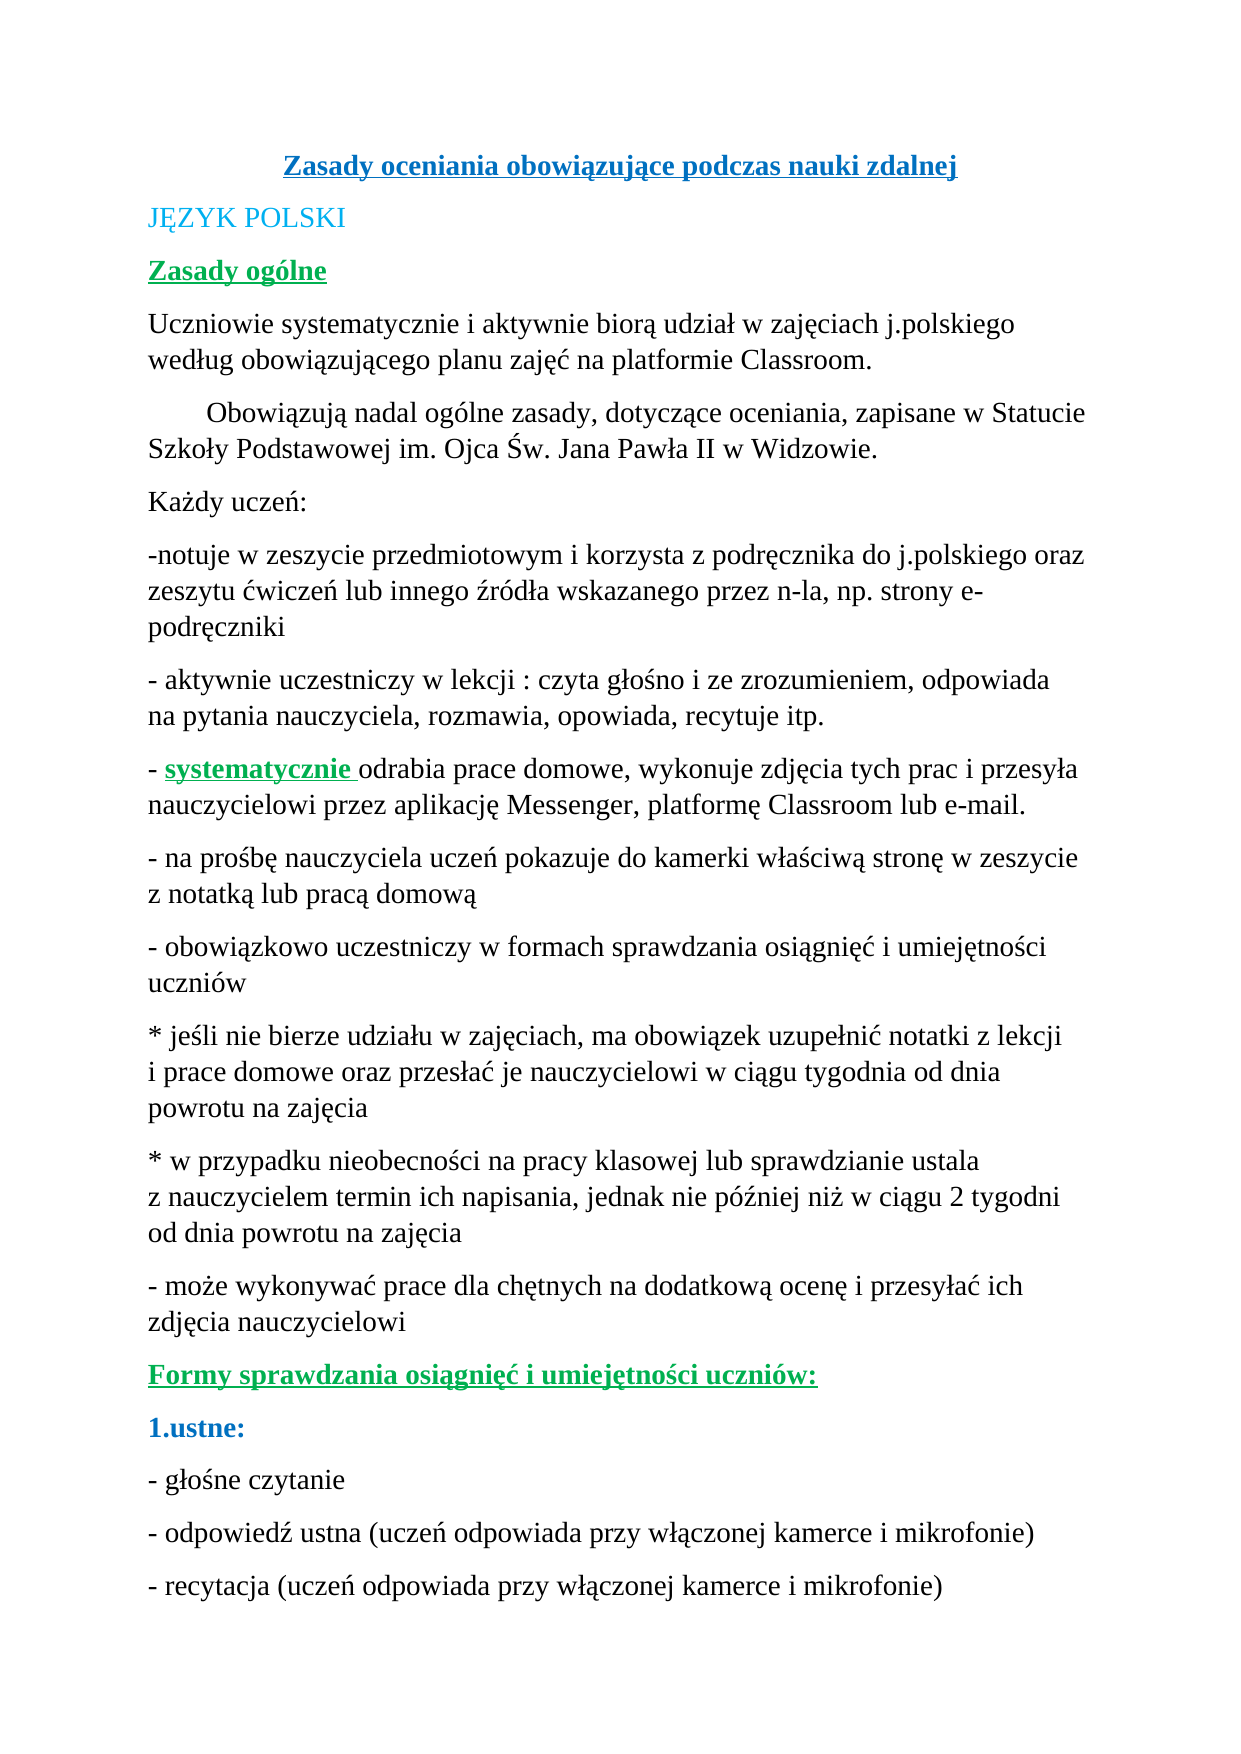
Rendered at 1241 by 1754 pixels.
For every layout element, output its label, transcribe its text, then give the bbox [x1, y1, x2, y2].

text - obowiązkowo uczestniczy w formach sprawdzania osiągnięć i umiejętności uczniów [148, 929, 1093, 998]
text Zasady oceniania obowiązujące podczas nauki zdalnej [148, 148, 1093, 181]
text * w przypadku nieobecności na pracy klasowej lub sprawdzianie ustala z nauczycielem termin ich napisania, jednak nie później niż w ciągu 2 tygodni od dnia powrotu na zajęcia [148, 1143, 1093, 1249]
text Obowiązują nadal ogólne zasady, dotyczące oceniania, zapisane w Statucie Szkoły Podstawowej im. Ojca Św. Jana Pawła II w Widzowie. [148, 395, 1093, 465]
text Zasady ogólne [148, 253, 1093, 287]
text - aktywnie uczestniczy w lekcji : czyta głośno i ze zrozumieniem, odpowiada na pytania nauczyciela, rozmawia, opowiada, recytuje itp. [148, 662, 1093, 732]
text - odpowiedź ustna (uczeń odpowiada przy włączonej kamerce i mikrofonie) [148, 1515, 1093, 1549]
text - na prośbę nauczyciela uczeń pokazuje do kamerki właściwą stronę w zeszycie z notatką lub pracą domową [148, 840, 1093, 909]
text Formy sprawdzania osiągnięć i umiejętności uczniów: [148, 1357, 1093, 1390]
text - systematycznie odrabia prace domowe, wykonuje zdjęcia tych prac i przesyła nauczycielowi przez aplikację Messenger, platformę Classroom lub e-mail. [148, 751, 1093, 821]
text - głośne czytanie [148, 1462, 1093, 1496]
text Każdy uczeń: [148, 484, 1093, 517]
text - może wykonywać prace dla chętnych na dodatkową ocenę i przesyłać ich zdjęcia nauczycielowi [148, 1268, 1093, 1338]
text - recytacja (uczeń odpowiada przy włączonej kamerce i mikrofonie) [148, 1568, 1093, 1602]
text 1.ustne: [148, 1410, 1093, 1443]
text -notuje w zeszycie przedmiotowym i korzysta z podręcznika do j.polskiego oraz zeszytu ćwiczeń lub innego źródła wskazanego przez n-la, np. strony e-podręczniki [148, 537, 1093, 643]
text Uczniowie systematycznie i aktywnie biorą udział w zajęciach j.polskiego według obowiązującego planu zajęć na platformie Classroom. [148, 306, 1093, 376]
text * jeśli nie bierze udziału w zajęciach, ma obowiązek uzupełnić notatki z lekcji i prace domowe oraz przesłać je nauczycielowi w ciągu tygodnia od dnia powrotu na zajęcia [148, 1018, 1093, 1123]
text JĘZYK POLSKI [148, 200, 1093, 234]
